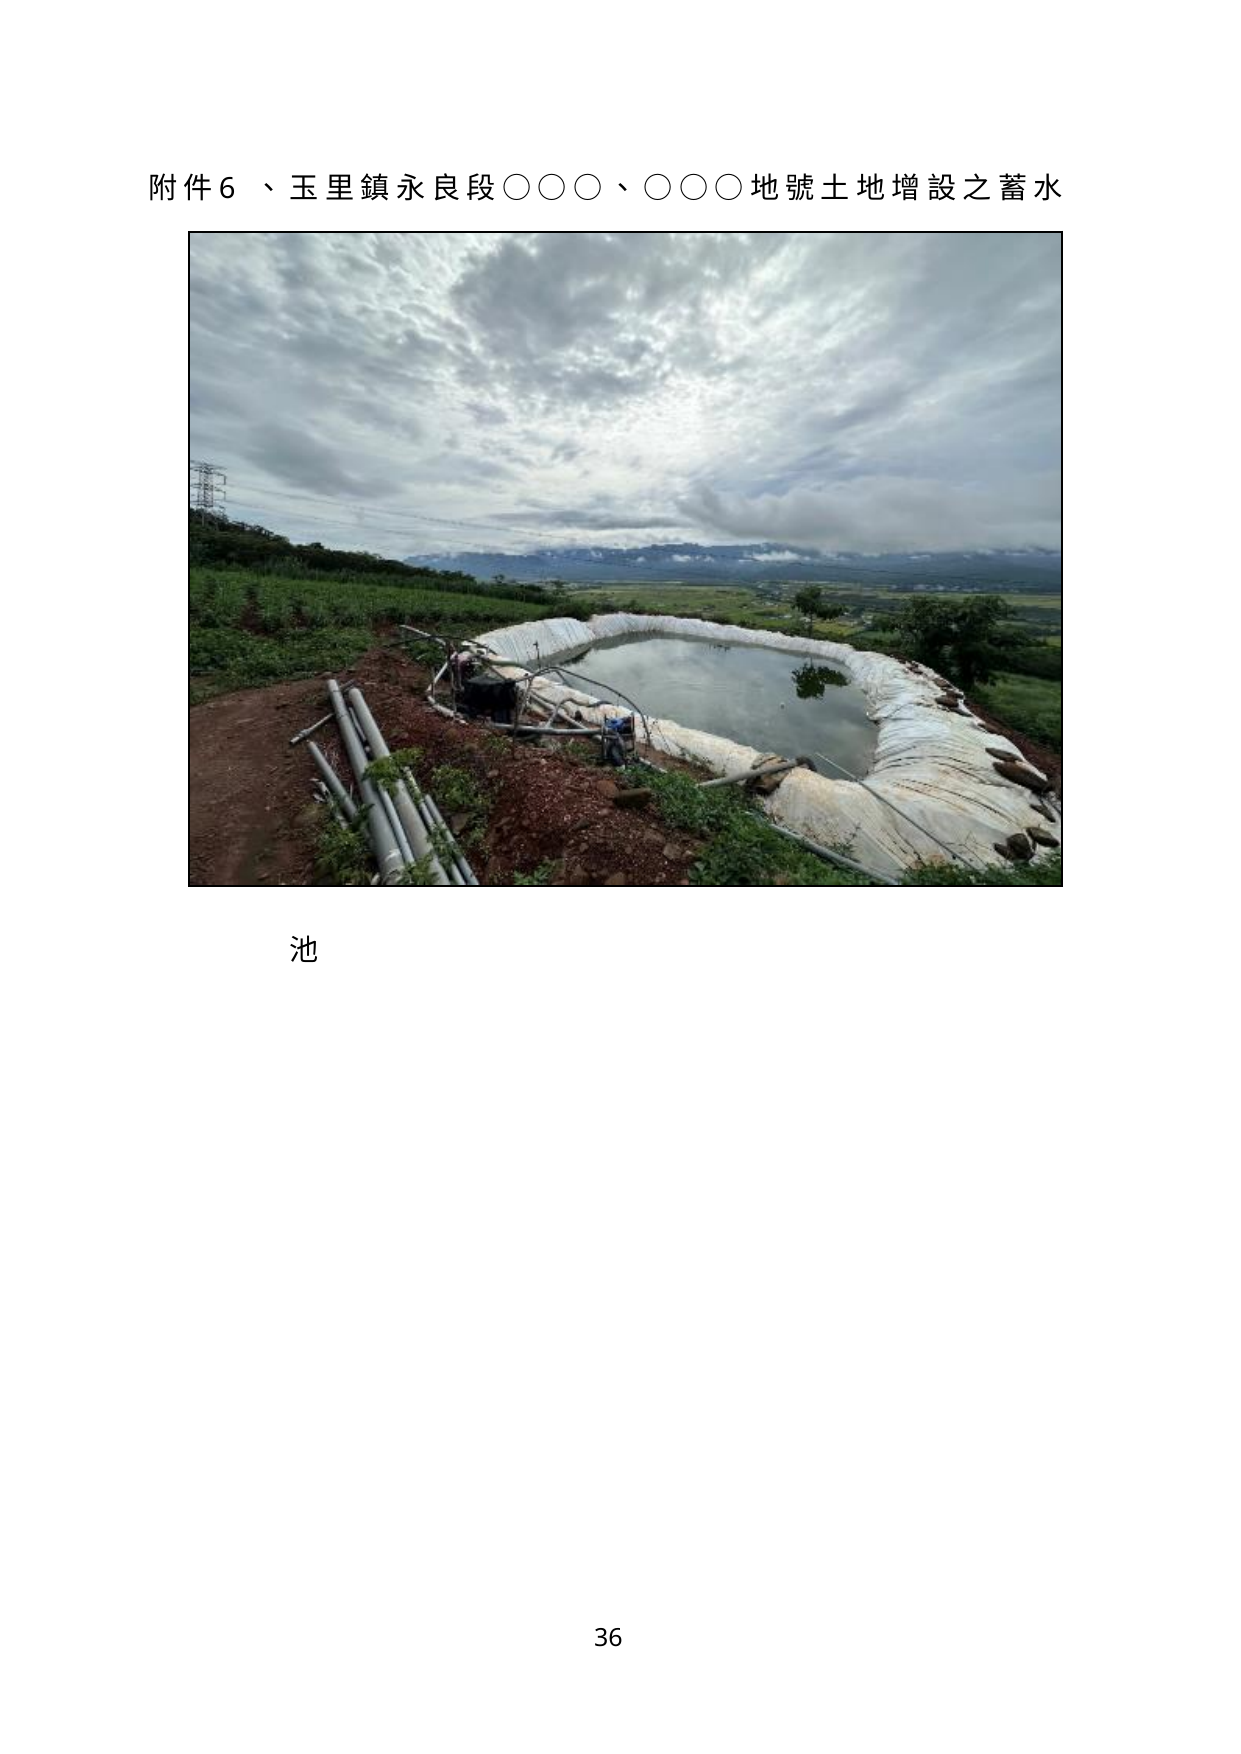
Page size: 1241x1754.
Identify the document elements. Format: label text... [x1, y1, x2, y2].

picture [190, 233, 1061, 885]
